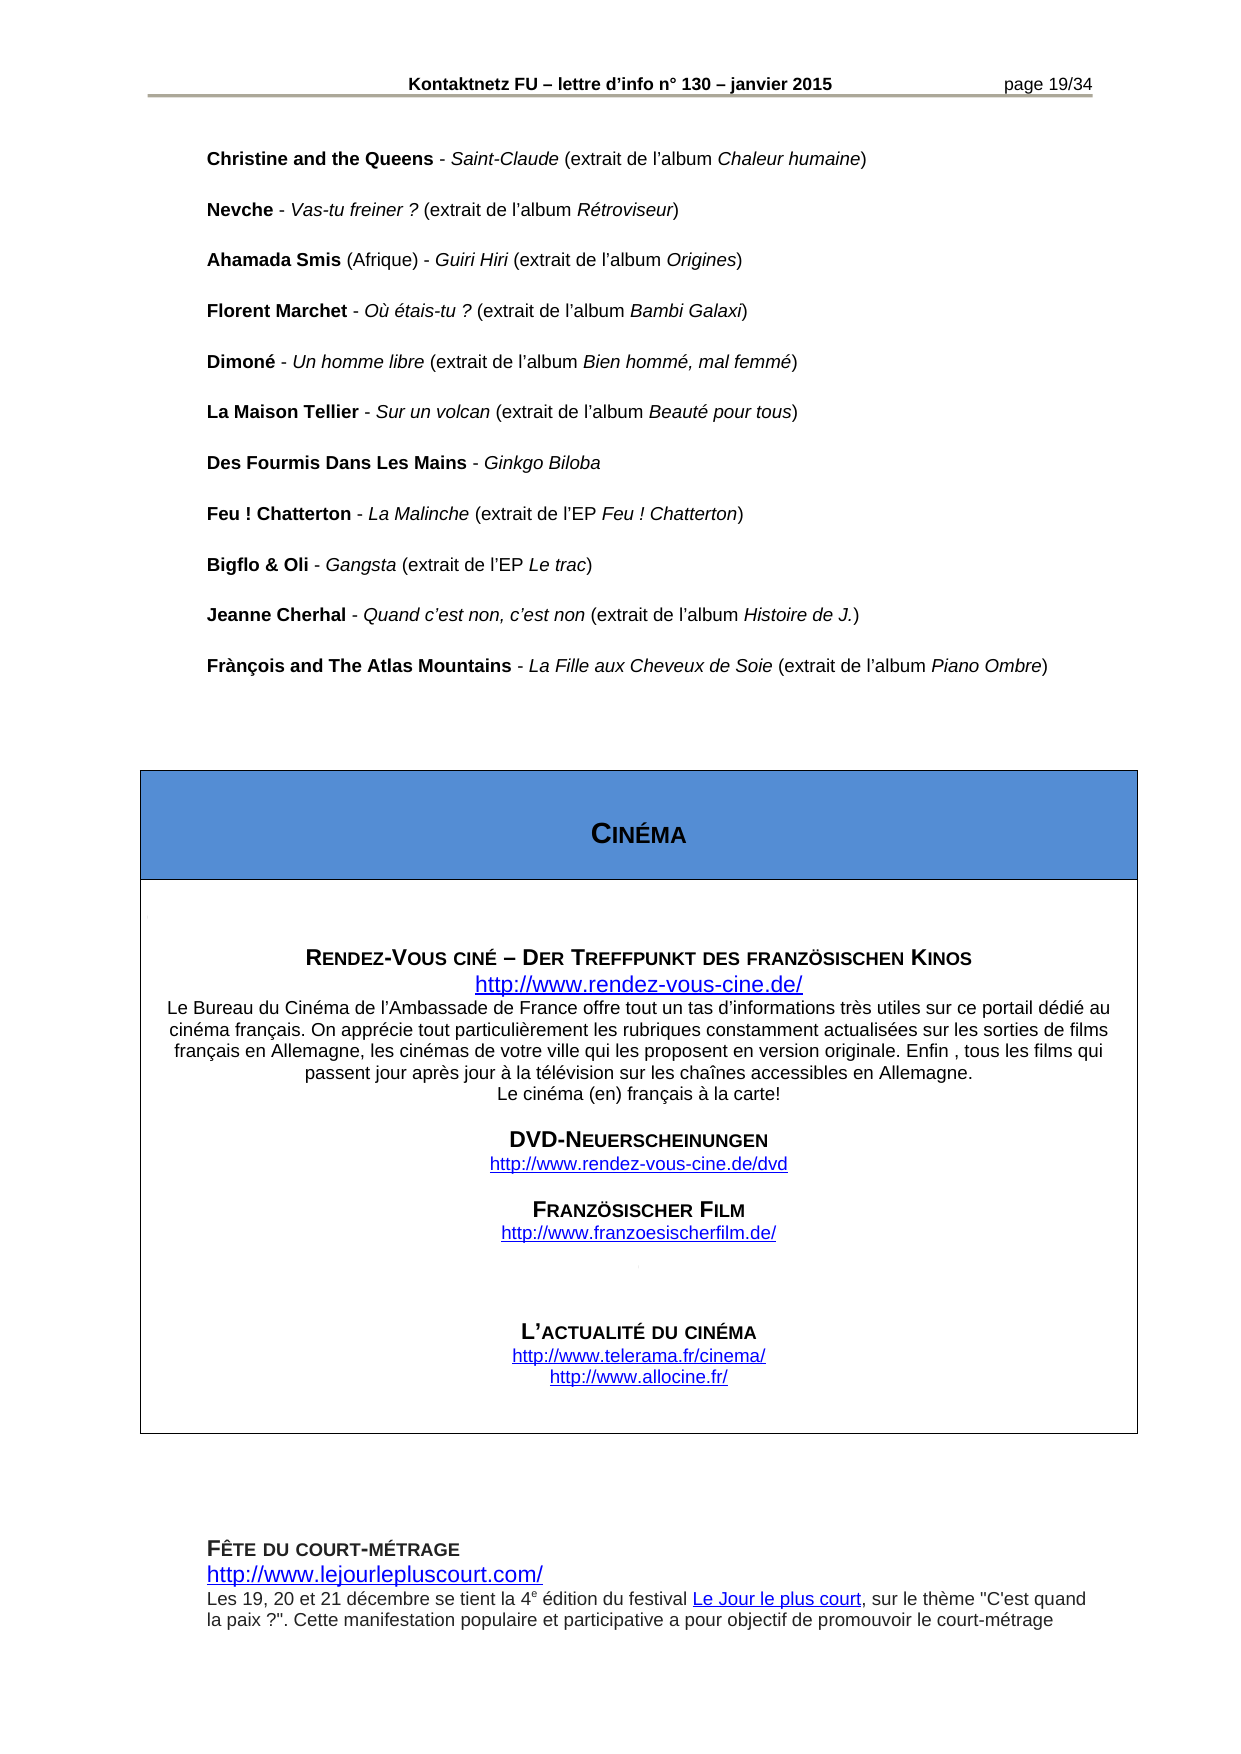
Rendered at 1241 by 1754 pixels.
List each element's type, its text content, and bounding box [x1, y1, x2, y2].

text Ahamada Smis (Afrique) - Guiri Hiri (extrait de l’album Origines) [207, 249, 1085, 271]
text Nevche - Vas-tu freiner ? (extrait de l’album Rétroviseur) [207, 198, 1085, 220]
text Dimoné - Un homme libre (extrait de l’album Bien hommé, mal femmé) [207, 351, 1085, 372]
text Christine and the Queens - Saint-Claude (extrait de l’album Chaleur humaine) [207, 148, 1085, 169]
text Des Fourmis Dans Les Mains - Ginkgo Biloba [207, 452, 1085, 473]
text Feu ! Chatterton - La Malinche (extrait de l’EP Feu ! Chatterton) [207, 503, 1085, 524]
text Florent Marchet - Où étais-tu ? (extrait de l’album Bambi Galaxi) [207, 300, 1085, 321]
text Jeanne Cherhal - Quand c’est non, c’est non (extrait de l’album Histoire de J.) [207, 604, 1085, 626]
text La Maison Tellier - Sur un volcan (extrait de l’album Beauté pour tous) [207, 401, 1085, 423]
table_header Cinéma [141, 771, 1137, 879]
table_cell Rendez-Vous ciné – Der Treffpunkt des französischen Kinos http://www.rendez-vous-cine.de/ Le Bureau du Cinéma de l’Ambassade de France offre tout un tas d’informations très utiles sur ce portail dédié au cinéma français. On apprécie tout particulièrement les rubriques constamment actualisées sur les sorties de films français en Allemagne, les cinémas de votre ville qui les proposent en version originale. Enfin , tous les films qui passent jour après jour à la télévision sur les chaînes accessibles en Allemagne. Le cinéma (en) français à la carte! DVD-Neuerscheinungen http://www.rendez-vous-cine.de/dvd Französischer Film http://www.franzoesischerfilm.de/ L’actualité du cinéma http://www.telerama.fr/cinema/ http://www.allocine.fr/ [141, 880, 1137, 1433]
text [207, 1535, 1093, 1631]
text Bigflo & Oli - Gangsta (extrait de l’EP Le trac) [207, 553, 1085, 575]
text Frànçois and The Atlas Mountains - La Fille aux Cheveux de Soie (extrait de l’album Piano Ombre) [207, 655, 1085, 676]
